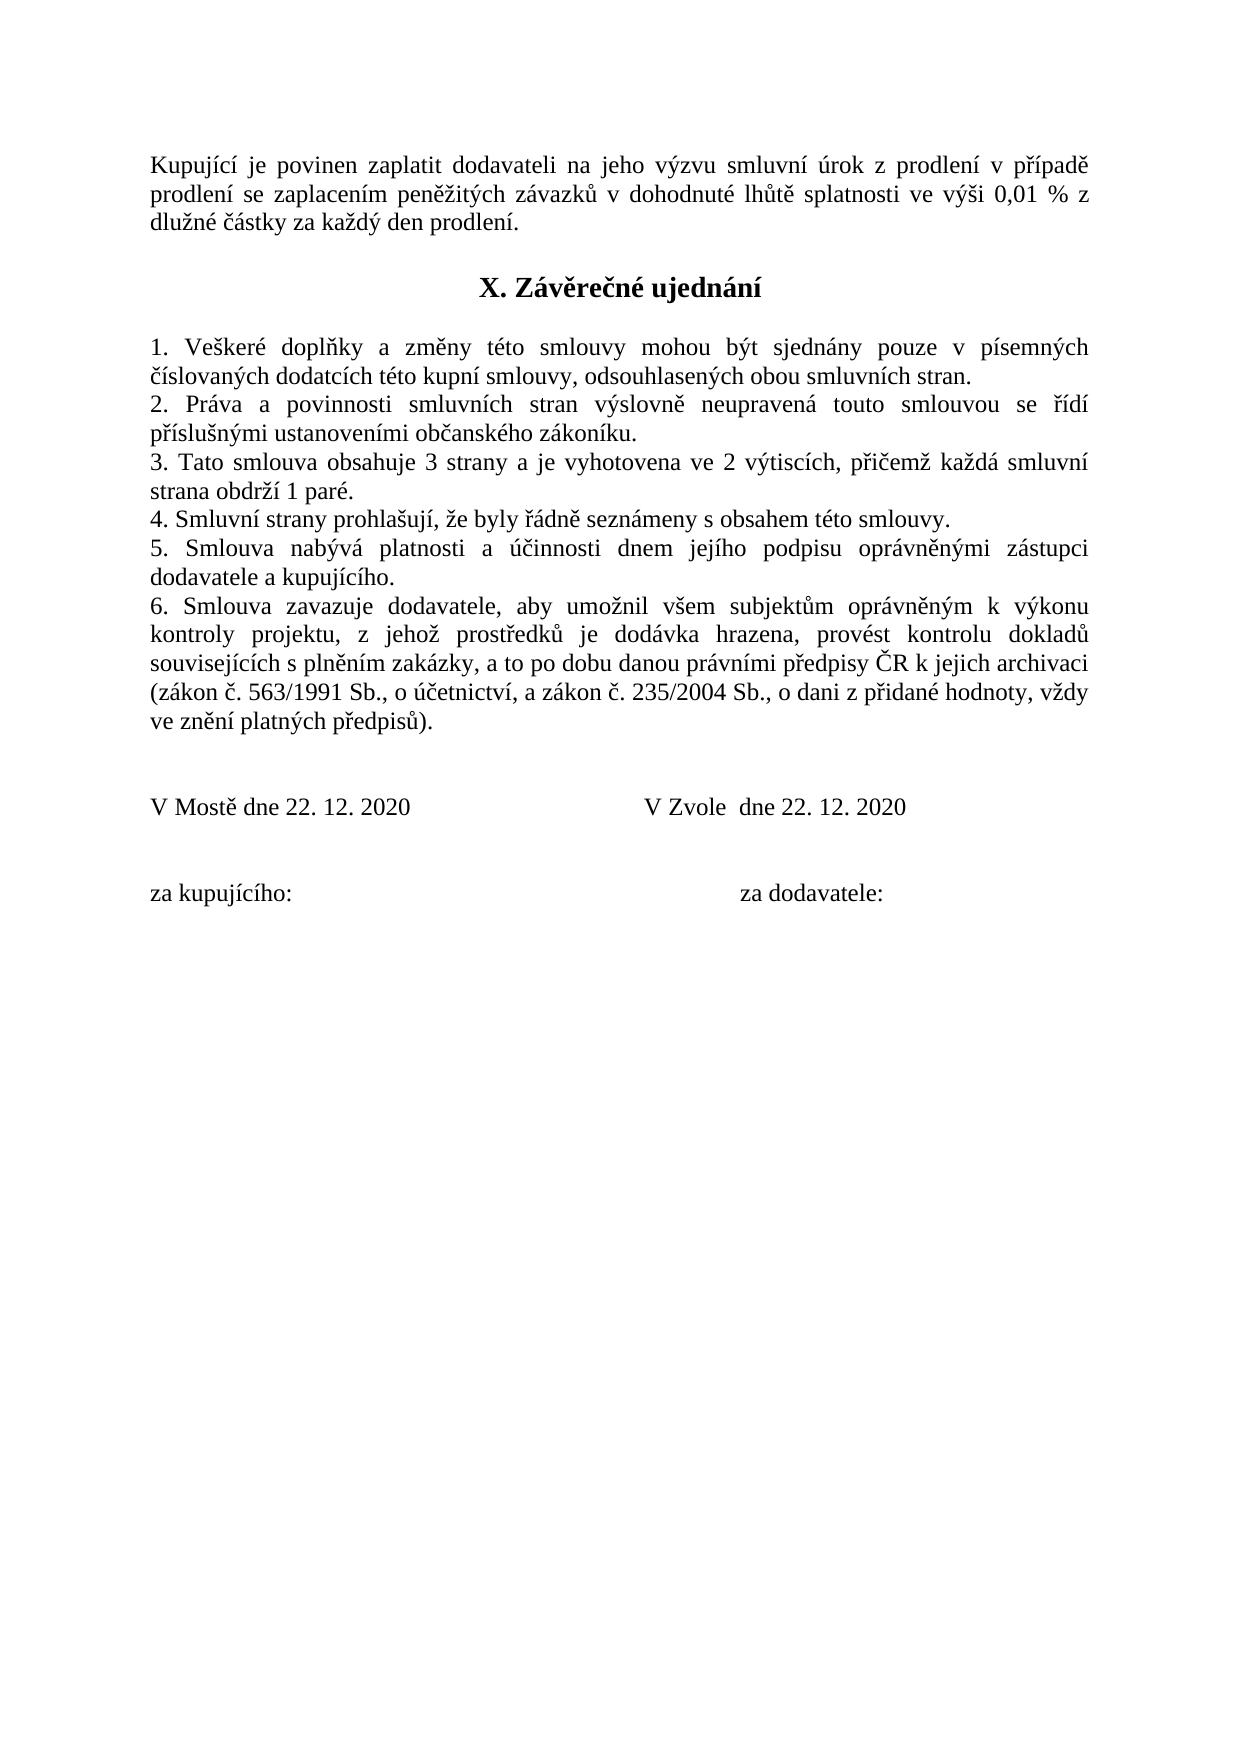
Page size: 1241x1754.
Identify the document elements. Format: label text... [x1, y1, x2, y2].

text 1. Veškeré doplňky a změny této smlouvy mohou být sjednány pouze v písemných číslovaných dodatcích této kupní smlouvy, odsouhlasených obou smluvních stran. [150, 332, 1090, 389]
text 5. Smlouva nabývá platnosti a účinnosti dnem jejího podpisu oprávněnými zástupci dodavatele a kupujícího. [150, 533, 1090, 591]
text V Mostě dne 22. 12. 2020 V Zvole dne 22. 12. 2020 [150, 792, 1090, 821]
text 6. Smlouva zavazuje dodavatele, aby umožnil všem subjektům oprávněným k výkonu kontroly projektu, z jehož prostředků je dodávka hrazena, provést kontrolu dokladů souvisejících s plněním zakázky, a to po dobu danou právními předpisy ČR k jejich archivaci (zákon č. 563/1991 Sb., o účetnictví, a zákon č. 235/2004 Sb., o dani z přidané hodnoty, vždy ve znění platných předpisů). [150, 591, 1090, 734]
text 3. Tato smlouva obsahuje 3 strany a je vyhotovena ve 2 výtiscích, přičemž každá smluvní strana obdrží 1 paré. [150, 447, 1090, 504]
text Kupující je povinen zaplatit dodavateli na jeho výzvu smluvní úrok z prodlení v případě prodlení se zaplacením peněžitých závazků v dohodnuté lhůtě splatnosti ve výši 0,01 % z dlužné částky za každý den prodlení. [150, 150, 1090, 236]
text X. Závěrečné ujednání [150, 270, 1090, 303]
text 2. Práva a povinnosti smluvních stran výslovně neupravená touto smlouvou se řídí příslušnými ustanoveními občanského zákoníku. [150, 389, 1090, 447]
text za kupujícího: za dodavatele: [150, 878, 1090, 907]
text 4. Smluvní strany prohlašují, že byly řádně seznámeny s obsahem této smlouvy. [150, 504, 1090, 533]
